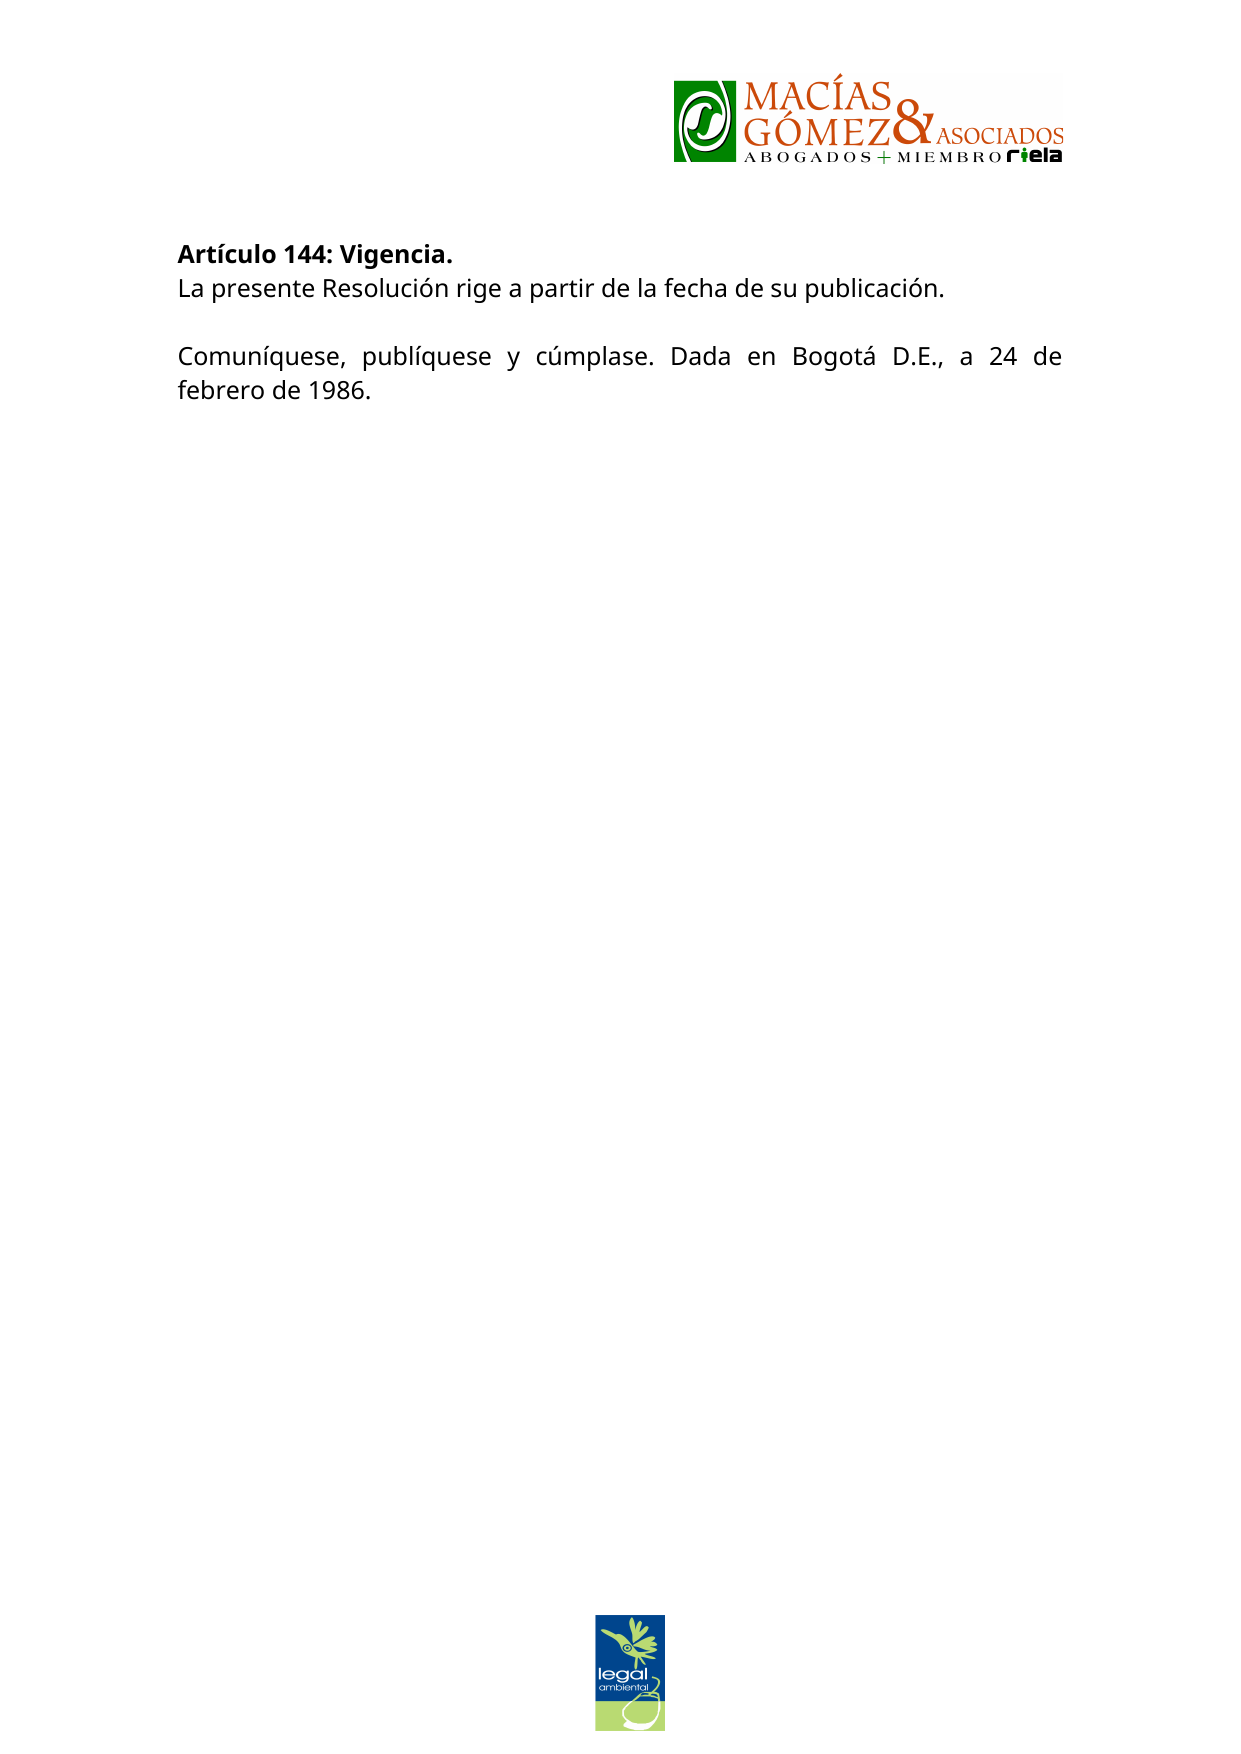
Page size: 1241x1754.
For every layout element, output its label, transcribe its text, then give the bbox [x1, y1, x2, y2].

picture [595, 1615, 665, 1731]
text Comuníquese, publíquese y cúmplase. Dada en Bogotá D.E., a 24 de febrero de 1986. [177, 338, 1063, 407]
text La presente Resolución rige a partir de la fecha de su publicación. [177, 270, 1063, 304]
picture [674, 73, 1064, 164]
text Artículo 144: Vigencia. [177, 236, 1063, 270]
